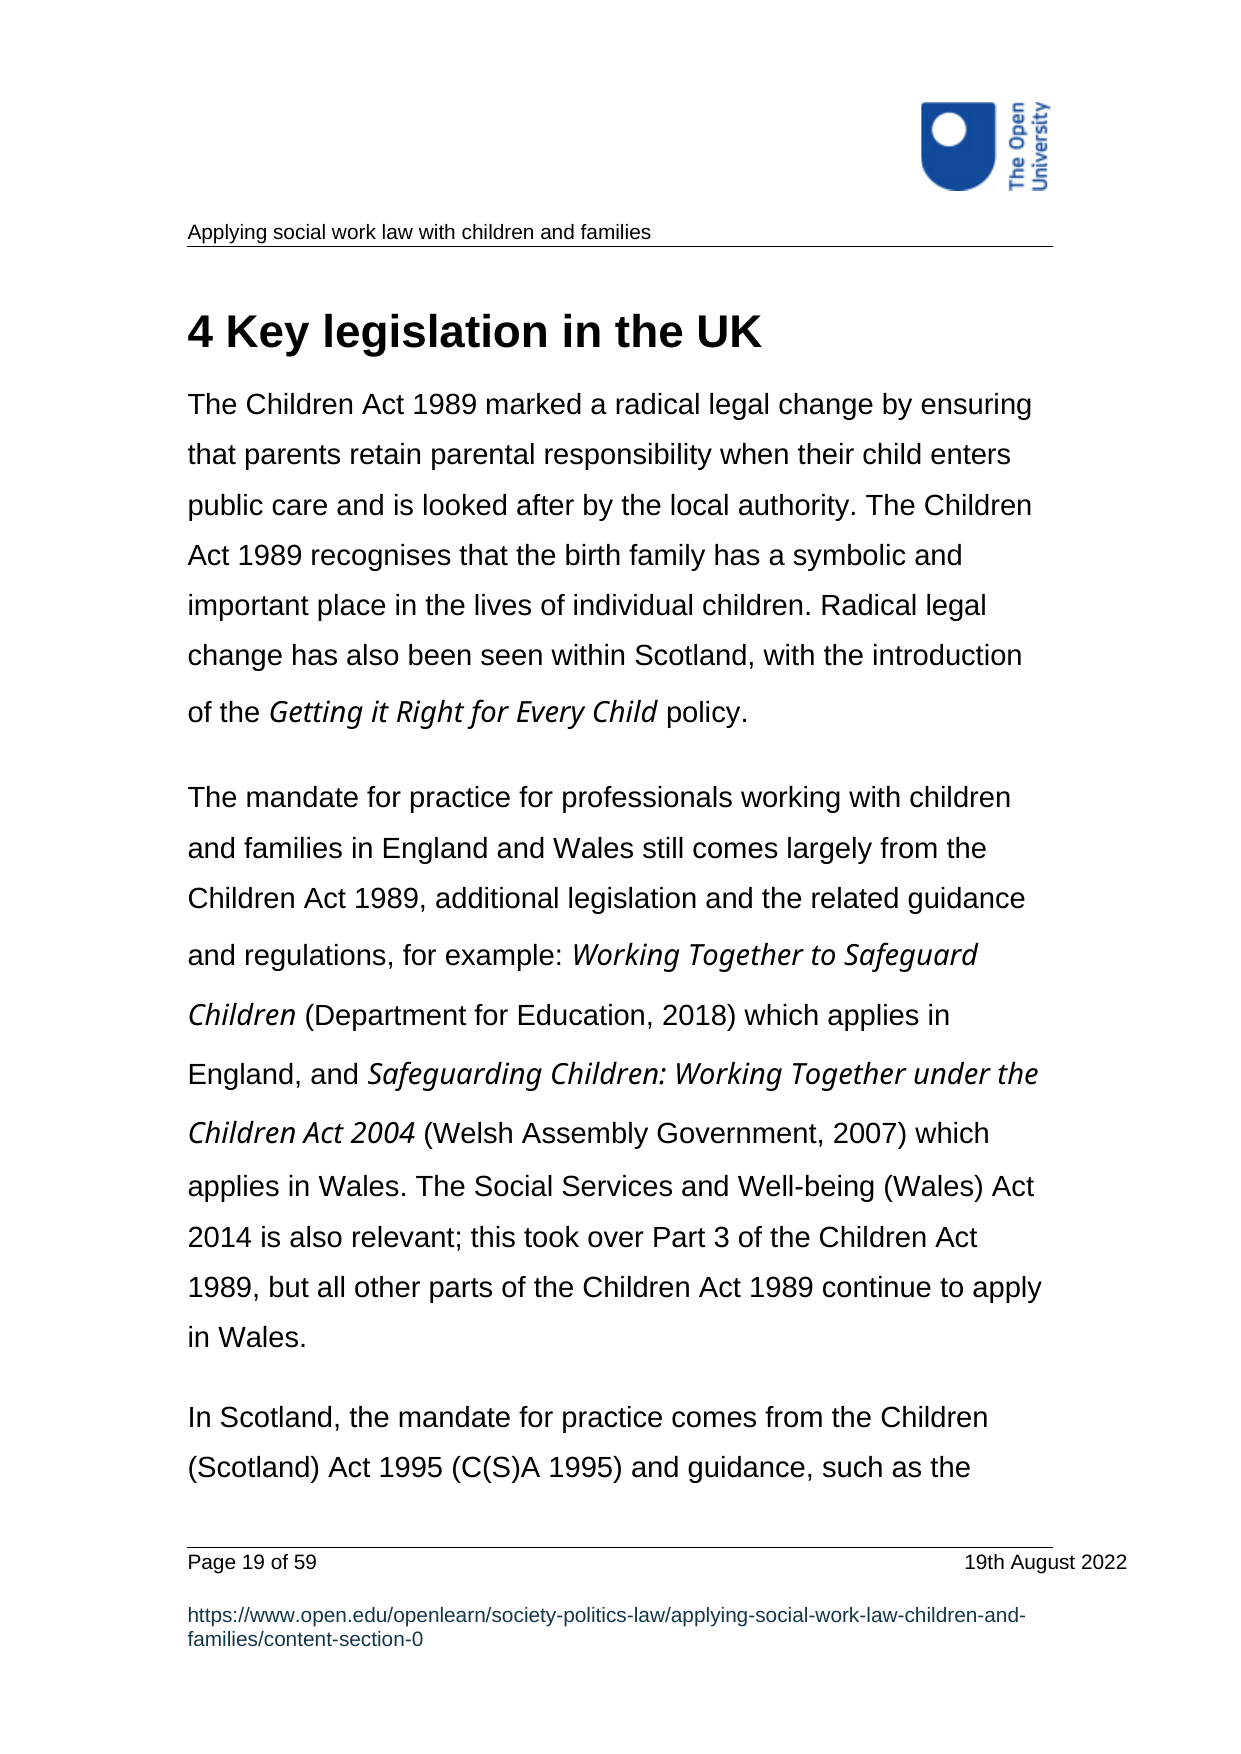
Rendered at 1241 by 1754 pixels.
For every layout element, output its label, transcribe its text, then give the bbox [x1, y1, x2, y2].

picture [921, 102, 1052, 191]
text The Children Act 1989 marked a radical legal change by ensuring that parents retain parental responsibility when their child enters public care and is looked after by the local authority. The Children Act 1989 recognises that the birth family has a symbolic and important place in the lives of individual children. Radical legal change has also been seen within Scotland, with the introduction of the Getting it Right for Every Child policy. [187, 387, 1053, 731]
text The mandate for practice for professionals working with children and families in England and Wales still comes largely from the Children Act 1989, additional legislation and the related guidance and regulations, for example: Working Together to Safeguard Children (Department for Education, 2018) which applies in England, and Safeguarding Children: Working Together under the Children Act 2004 (Welsh Assembly Government, 2007) which applies in Wales. The Social Services and Well-being (Wales) Act 2014 is also relevant; this took over Part 3 of the Children Act 1989, but all other parts of the Children Act 1989 continue to apply in Wales. [187, 780, 1053, 1354]
subtitle 4 Key legislation in the UK [187, 305, 1053, 358]
